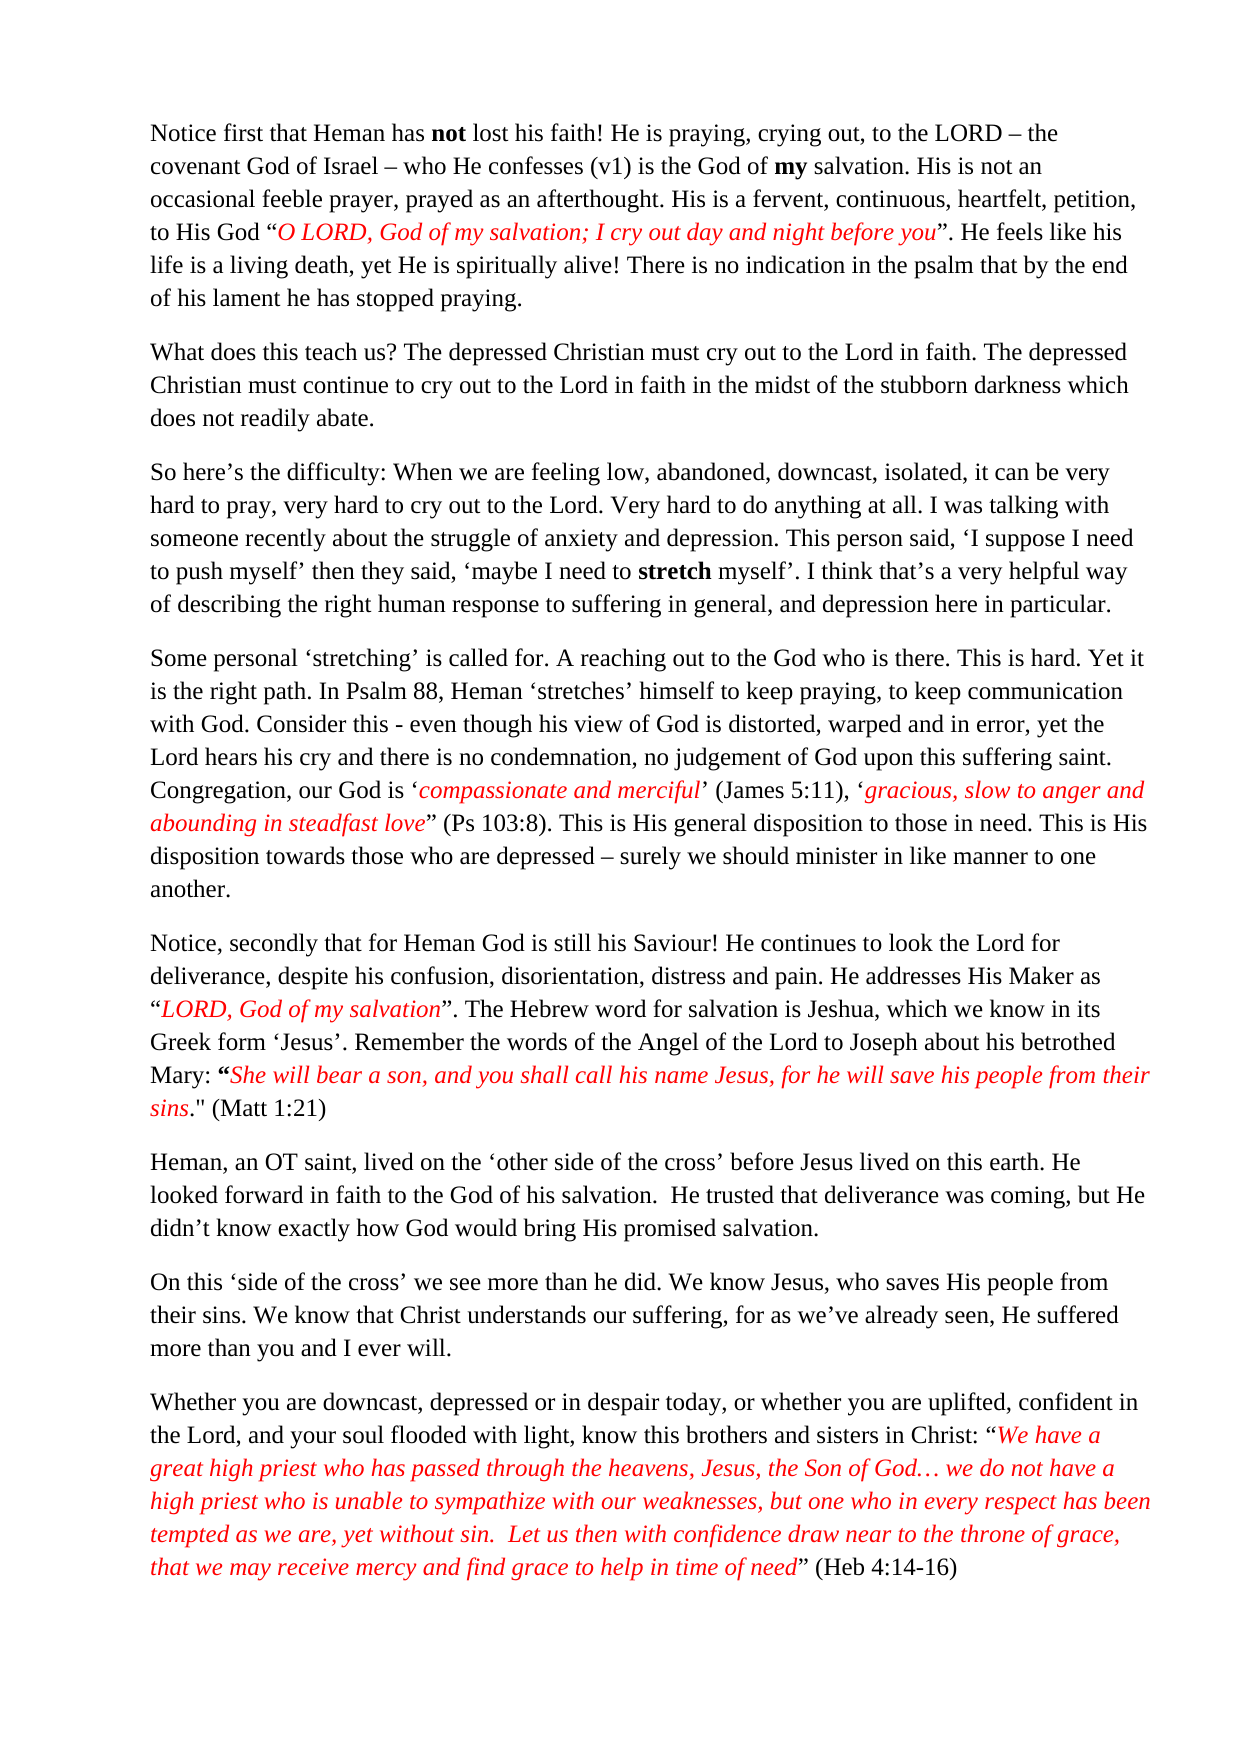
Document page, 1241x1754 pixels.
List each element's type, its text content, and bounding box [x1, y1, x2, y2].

text On this ‘side of the cross’ we see more than he did. We know Jesus, who saves His people from their sins. We know that Christ understands our suffering, for as we’ve already seen, He suffered more than you and I ever will. [150, 1267, 1152, 1362]
text Notice, secondly that for Heman God is still his Saviour! He continues to look the Lord for deliverance, despite his confusion, disorientation, distress and pain. He addresses His Maker as “LORD, God of my salvation”. The Hebrew word for salvation is Jeshua, which we know in its Greek form ‘Jesus’. Remember the words of the Angel of the Lord to Joseph about his betrothed Mary: “She will bear a son, and you shall call his name Jesus, for he will save his people from their sins." (Matt 1:21) [150, 928, 1152, 1122]
text Whether you are downcast, depressed or in despair today, or whether you are uplifted, confident in the Lord, and your soul flooded with light, know this brothers and sisters in Christ: “We have a great high priest who has passed through the heavens, Jesus, the Son of God… we do not have a high priest who is unable to sympathize with our weaknesses, but one who in every respect has been tempted as we are, yet without sin. Let us then with confidence draw near to the throne of grace, that we may receive mercy and find grace to help in time of need” (Heb 4:14-16) [150, 1387, 1152, 1581]
text Heman, an OT saint, lived on the ‘other side of the cross’ before Jesus lived on this earth. He looked forward in faith to the God of his salvation. He trusted that deliverance was coming, but He didn’t know exactly how God would bring His promised salvation. [150, 1147, 1152, 1242]
text So here’s the difficulty: When we are feeling low, abandoned, downcast, isolated, it can be very hard to pray, very hard to cry out to the Lord. Very hard to do anything at all. I was talking with someone recently about the struggle of anxiety and depression. This person said, ‘I suppose I need to push myself’ then they said, ‘maybe I need to stretch myself’. I think that’s a very helpful way of describing the right human response to suffering in general, and depression here in particular. [150, 457, 1152, 618]
text What does this teach us? The depressed Christian must cry out to the Lord in faith. The depressed Christian must continue to cry out to the Lord in faith in the midst of the stubborn darkness which does not readily abate. [150, 337, 1152, 432]
text Some personal ‘stretching’ is called for. A reaching out to the God who is there. This is hard. Yet it is the right path. In Psalm 88, Heman ‘stretches’ himself to keep praying, to keep communication with God. Consider this - even though his view of God is distorted, warped and in error, yet the Lord hears his cry and there is no condemnation, no judgement of God upon this suffering saint. Congregation, our God is ‘compassionate and merciful’ (James 5:11), ‘gracious, slow to anger and abounding in steadfast love” (Ps 103:8). This is His general disposition to those in need. This is His disposition towards those who are depressed – surely we should minister in like manner to one another. [150, 643, 1152, 903]
text Notice first that Heman has not lost his faith! He is praying, crying out, to the LORD – the covenant God of Israel – who He confesses (v1) is the God of my salvation. His is not an occasional feeble prayer, prayed as an afterthought. His is a fervent, continuous, heartfelt, petition, to His God “O LORD, God of my salvation; I cry out day and night before you”. He feels like his life is a living death, yet He is spiritually alive! There is no indication in the psalm that by the end of his lament he has stopped praying. [150, 118, 1152, 312]
